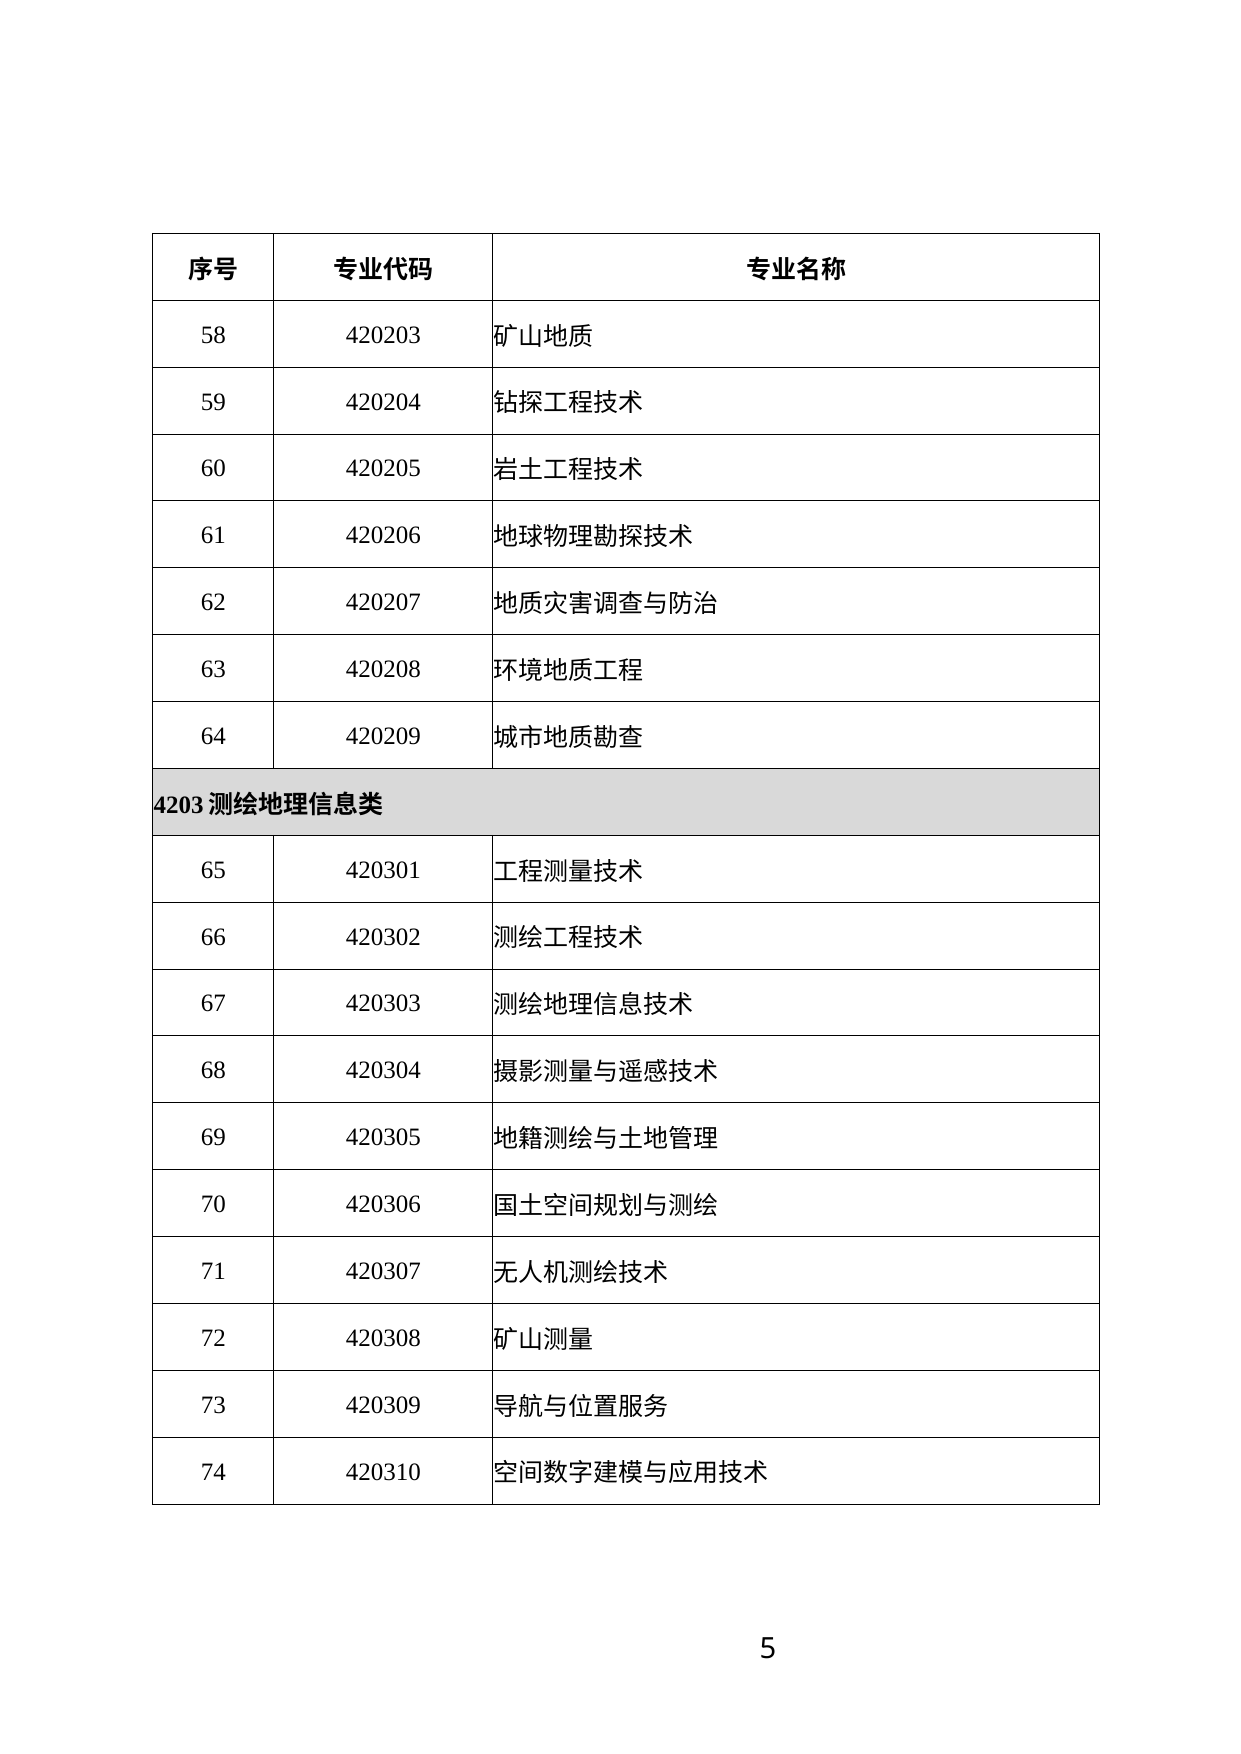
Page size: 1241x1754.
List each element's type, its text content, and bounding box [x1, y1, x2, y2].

table_cell 420310 [274, 1438, 492, 1503]
table_cell 71 [153, 1237, 273, 1303]
table_cell 420208 [274, 635, 492, 701]
table_cell 420309 [274, 1371, 492, 1437]
table_header 专业名称 [493, 234, 1099, 300]
table_cell 420307 [274, 1237, 492, 1303]
table_cell 420301 [274, 836, 492, 902]
table_cell 420209 [274, 702, 492, 768]
table_cell 68 [153, 1036, 273, 1102]
table_cell 420302 [274, 903, 492, 968]
table_cell 矿山测量 [493, 1304, 1099, 1370]
table_cell 74 [153, 1438, 273, 1503]
table_cell 62 [153, 568, 273, 634]
table_cell 420304 [274, 1036, 492, 1102]
table_cell 59 [153, 368, 273, 433]
table_cell 63 [153, 635, 273, 701]
table_cell 70 [153, 1170, 273, 1236]
table_cell 测绘地理信息技术 [493, 970, 1099, 1035]
table_cell 420203 [274, 301, 492, 367]
table_cell 420207 [274, 568, 492, 634]
table_cell 67 [153, 970, 273, 1035]
table_cell 72 [153, 1304, 273, 1370]
table_cell 420206 [274, 501, 492, 567]
table_cell 矿山地质 [493, 301, 1099, 367]
table_cell 60 [153, 435, 273, 500]
table_cell 420308 [274, 1304, 492, 1370]
table_cell 420204 [274, 368, 492, 433]
table_cell 环境地质工程 [493, 635, 1099, 701]
table_cell 地籍测绘与土地管理 [493, 1103, 1099, 1169]
table_cell 摄影测量与遥感技术 [493, 1036, 1099, 1102]
table_cell 66 [153, 903, 273, 968]
table_cell 64 [153, 702, 273, 768]
table_cell 420306 [274, 1170, 492, 1236]
table_cell 420303 [274, 970, 492, 1035]
table_cell 测绘工程技术 [493, 903, 1099, 968]
table_header 专业代码 [274, 234, 492, 300]
table_cell 工程测量技术 [493, 836, 1099, 902]
table_cell 69 [153, 1103, 273, 1169]
table_cell 73 [153, 1371, 273, 1437]
table_cell 地球物理勘探技术 [493, 501, 1099, 567]
table_cell 城市地质勘查 [493, 702, 1099, 768]
table_cell 国土空间规划与测绘 [493, 1170, 1099, 1236]
table_cell 钻探工程技术 [493, 368, 1099, 433]
table_cell 58 [153, 301, 273, 367]
table_cell 岩土工程技术 [493, 435, 1099, 500]
table_cell 420305 [274, 1103, 492, 1169]
table_cell 无人机测绘技术 [493, 1237, 1099, 1303]
table_cell 4203测绘地理信息类 [153, 769, 1099, 835]
table_cell 420205 [274, 435, 492, 500]
table_cell 导航与位置服务 [493, 1371, 1099, 1437]
table_cell 空间数字建模与应用技术 [493, 1438, 1099, 1503]
table_cell 61 [153, 501, 273, 567]
table_cell 65 [153, 836, 273, 902]
table_cell 地质灾害调查与防治 [493, 568, 1099, 634]
table_header 序号 [153, 234, 273, 300]
